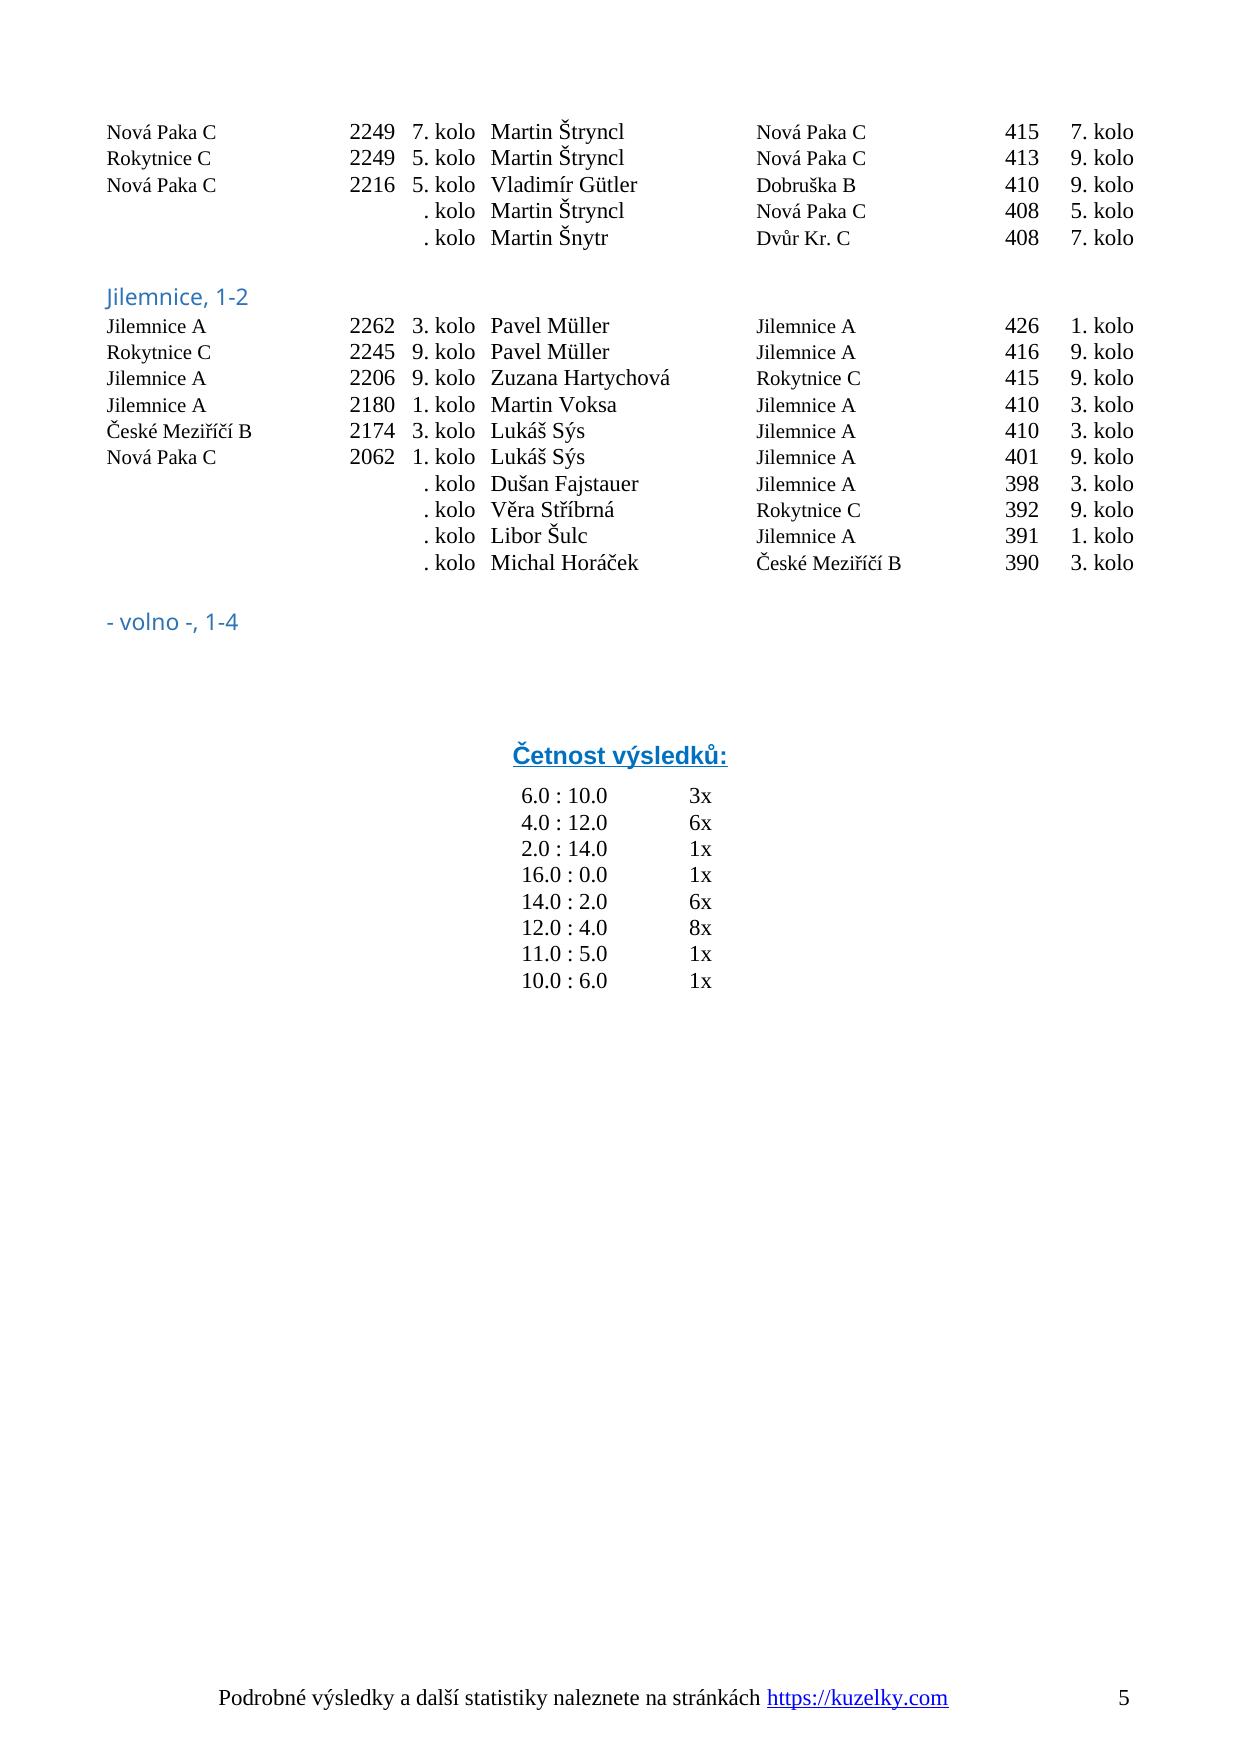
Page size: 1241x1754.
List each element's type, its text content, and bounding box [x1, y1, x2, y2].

text 2.0 : 14.0 1x [106, 835, 1134, 861]
text . kolo Michal Horáček České Meziříčí B 390 3. kolo [106, 549, 1134, 575]
text 10.0 : 6.0 1x [106, 967, 1134, 993]
text 11.0 : 5.0 1x [106, 940, 1134, 967]
text Nová Paka C 2062 1. kolo Lukáš Sýs Jilemnice A 401 9. kolo [106, 443, 1134, 470]
text Nová Paka C 2249 7. kolo Martin Štryncl Nová Paka C 415 7. kolo [106, 118, 1134, 144]
text Jilemnice A 2180 1. kolo Martin Voksa Jilemnice A 410 3. kolo [106, 391, 1134, 417]
text Rokytnice C 2245 9. kolo Pavel Müller Jilemnice A 416 9. kolo [106, 338, 1134, 364]
text 12.0 : 4.0 8x [106, 914, 1134, 940]
text 6.0 : 10.0 3x [106, 782, 1134, 809]
text Nová Paka C 2216 5. kolo Vladimír Gütler Dobruška B 410 9. kolo [106, 171, 1134, 197]
subtitle Jilemnice, 1-2 [106, 280, 1134, 312]
text Jilemnice A 2206 9. kolo Zuzana Hartychová Rokytnice C 415 9. kolo [106, 364, 1134, 391]
text 4.0 : 12.0 6x [106, 809, 1134, 835]
text . kolo Věra Stříbrná Rokytnice C 392 9. kolo [106, 496, 1134, 522]
text 14.0 : 2.0 6x [106, 888, 1134, 914]
text České Meziříčí B 2174 3. kolo Lukáš Sýs Jilemnice A 410 3. kolo [106, 417, 1134, 443]
text . kolo Dušan Fajstauer Jilemnice A 398 3. kolo [106, 470, 1134, 496]
text . kolo Libor Šulc Jilemnice A 391 1. kolo [106, 522, 1134, 549]
subtitle - volno -, 1-4 [106, 606, 1134, 637]
text Četnost výsledků: [94, 741, 1145, 770]
text . kolo Martin Šnytr Dvůr Kr. C 408 7. kolo [106, 223, 1134, 250]
text Rokytnice C 2249 5. kolo Martin Štryncl Nová Paka C 413 9. kolo [106, 144, 1134, 171]
text . kolo Martin Štryncl Nová Paka C 408 5. kolo [106, 197, 1134, 223]
text 16.0 : 0.0 1x [106, 861, 1134, 888]
text Jilemnice A 2262 3. kolo Pavel Müller Jilemnice A 426 1. kolo [106, 312, 1134, 338]
